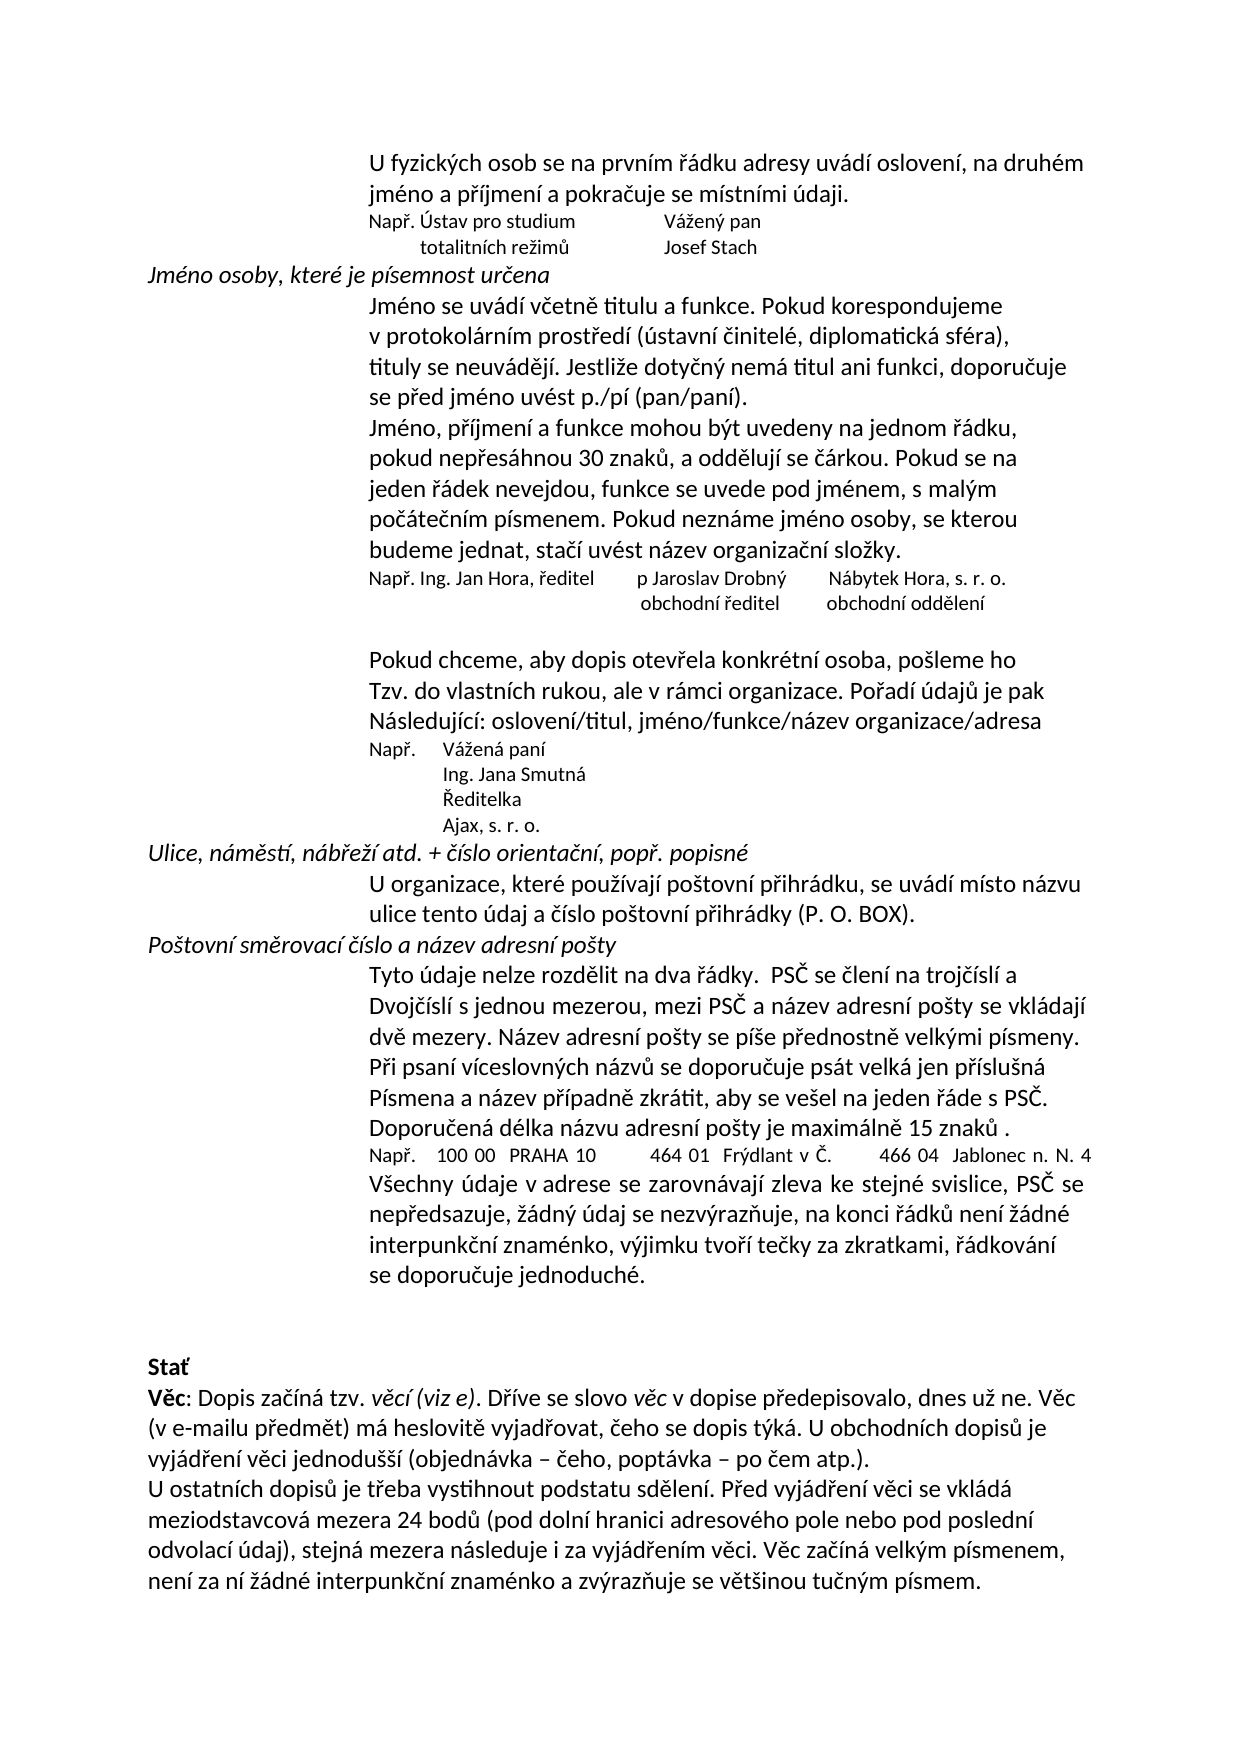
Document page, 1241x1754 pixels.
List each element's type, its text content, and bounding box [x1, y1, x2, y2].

text Dvojčíslí s jednou mezerou, mezi PSČ a název adresní pošty se vkládají dvě mezery. Název adresní pošty se píše přednostně velkými písmeny. [148, 990, 1093, 1051]
text Ajax, s. r. o. [148, 812, 1093, 837]
text U organizace, které používají poštovní přihrádku, se uvádí místo názvu ulice tento údaj a číslo poštovní přihrádky (P. O. BOX). [148, 868, 1093, 929]
text se před jméno uvést p./pí (pan/paní). [148, 382, 1093, 412]
text Poštovní směrovací číslo a název adresní pošty [148, 929, 1093, 959]
text Věc: Dopis začíná tzv. věcí (viz e). Dříve se slovo věc v dopise předepisovalo, dnes už ne. Věc (v e-mailu předmět) má heslovitě vyjadřovat, čeho se dopis týká. U obchodních dopisů je vyjádření věci jednodušší (objednávka – čeho, poptávka – po čem atp.). [148, 1382, 1093, 1473]
text Ulice, náměstí, nábřeží atd. + číslo orientační, popř. popisné [148, 837, 1093, 868]
text Písmena a název případně zkrátit, aby se vešel na jeden řáde s PSČ. [148, 1082, 1093, 1112]
text Např. 100 00 PRAHA 10 464 01 Frýdlant v Č. 466 04 Jablonec n. N. 4 Všechny údaje v adrese se zarovnávají zleva ke stejné svislice, PSČ se nepředsazuje, žádný údaj se nezvýrazňuje, na konci řádků není žádné [148, 1143, 1093, 1229]
text Při psaní víceslovných názvů se doporučuje psát velká jen příslušná [148, 1051, 1093, 1082]
text Následující: oslovení/titul, jméno/funkce/název organizace/adresa [148, 705, 1093, 736]
text budeme jednat, stačí uvést název organizační složky. [148, 534, 1093, 565]
text interpunkční znaménko, výjimku tvoří tečky za zkratkami, řádkování [148, 1229, 1093, 1260]
text U ostatních dopisů je třeba vystihnout podstatu sdělení. Před vyjádření věci se vkládá meziodstavcová mezera 24 bodů (pod dolní hranici adresového pole nebo pod poslední odvolací údaj), stejná mezera následuje i za vyjádřením věci. Věc začíná velkým písmenem, není za ní žádné interpunkční znaménko a zvýrazňuje se většinou tučným písmem. [148, 1473, 1093, 1595]
text Doporučená délka názvu adresní pošty je maximálně 15 znaků . [148, 1112, 1093, 1143]
text Jméno osoby, které je písemnost určena [148, 259, 1093, 290]
text pokud nepřesáhnou 30 znaků, a oddělují se čárkou. Pokud se na [148, 443, 1093, 473]
text obchodní ředitel obchodní oddělení [148, 590, 1093, 616]
text Pokud chceme, aby dopis otevřela konkrétní osoba, pošleme ho [295, 644, 1093, 675]
text tituly se neuvádějí. Jestliže dotyčný nemá titul ani funkci, doporučuje [148, 351, 1093, 382]
text Tyto údaje nelze rozdělit na dva řádky. PSČ se člení na trojčíslí a [148, 959, 1093, 990]
text Ing. Jana Smutná [148, 761, 1093, 787]
text Např. Ing. Jan Hora, ředitel p Jaroslav Drobný Nábytek Hora, s. r. o. [148, 565, 1093, 590]
text Např. Ústav pro studium Vážený pan [148, 209, 1093, 234]
text Stať [148, 1351, 1093, 1382]
text počátečním písmenem. Pokud neznáme jméno osoby, se kterou [148, 504, 1093, 534]
text Tzv. do vlastních rukou, ale v rámci organizace. Pořadí údajů je pak [148, 675, 1093, 705]
text jeden řádek nevejdou, funkce se uvede pod jménem, s malým [148, 473, 1093, 504]
text Ředitelka [148, 787, 1093, 812]
text se doporučuje jednoduché. [148, 1260, 1093, 1290]
text Jméno se uvádí včetně titulu a funkce. Pokud korespondujeme [148, 290, 1093, 321]
text totalitních režimů Josef Stach [148, 234, 1093, 259]
text U fyzických osob se na prvním řádku adresy uvádí oslovení, na druhém jméno a příjmení a pokračuje se místními údaji. [148, 148, 1093, 209]
text v protokolárním prostředí (ústavní činitelé, diplomatická sféra), [148, 321, 1093, 351]
text Např. Vážená paní [148, 736, 1093, 761]
text Jméno, příjmení a funkce mohou být uvedeny na jednom řádku, [148, 412, 1093, 443]
